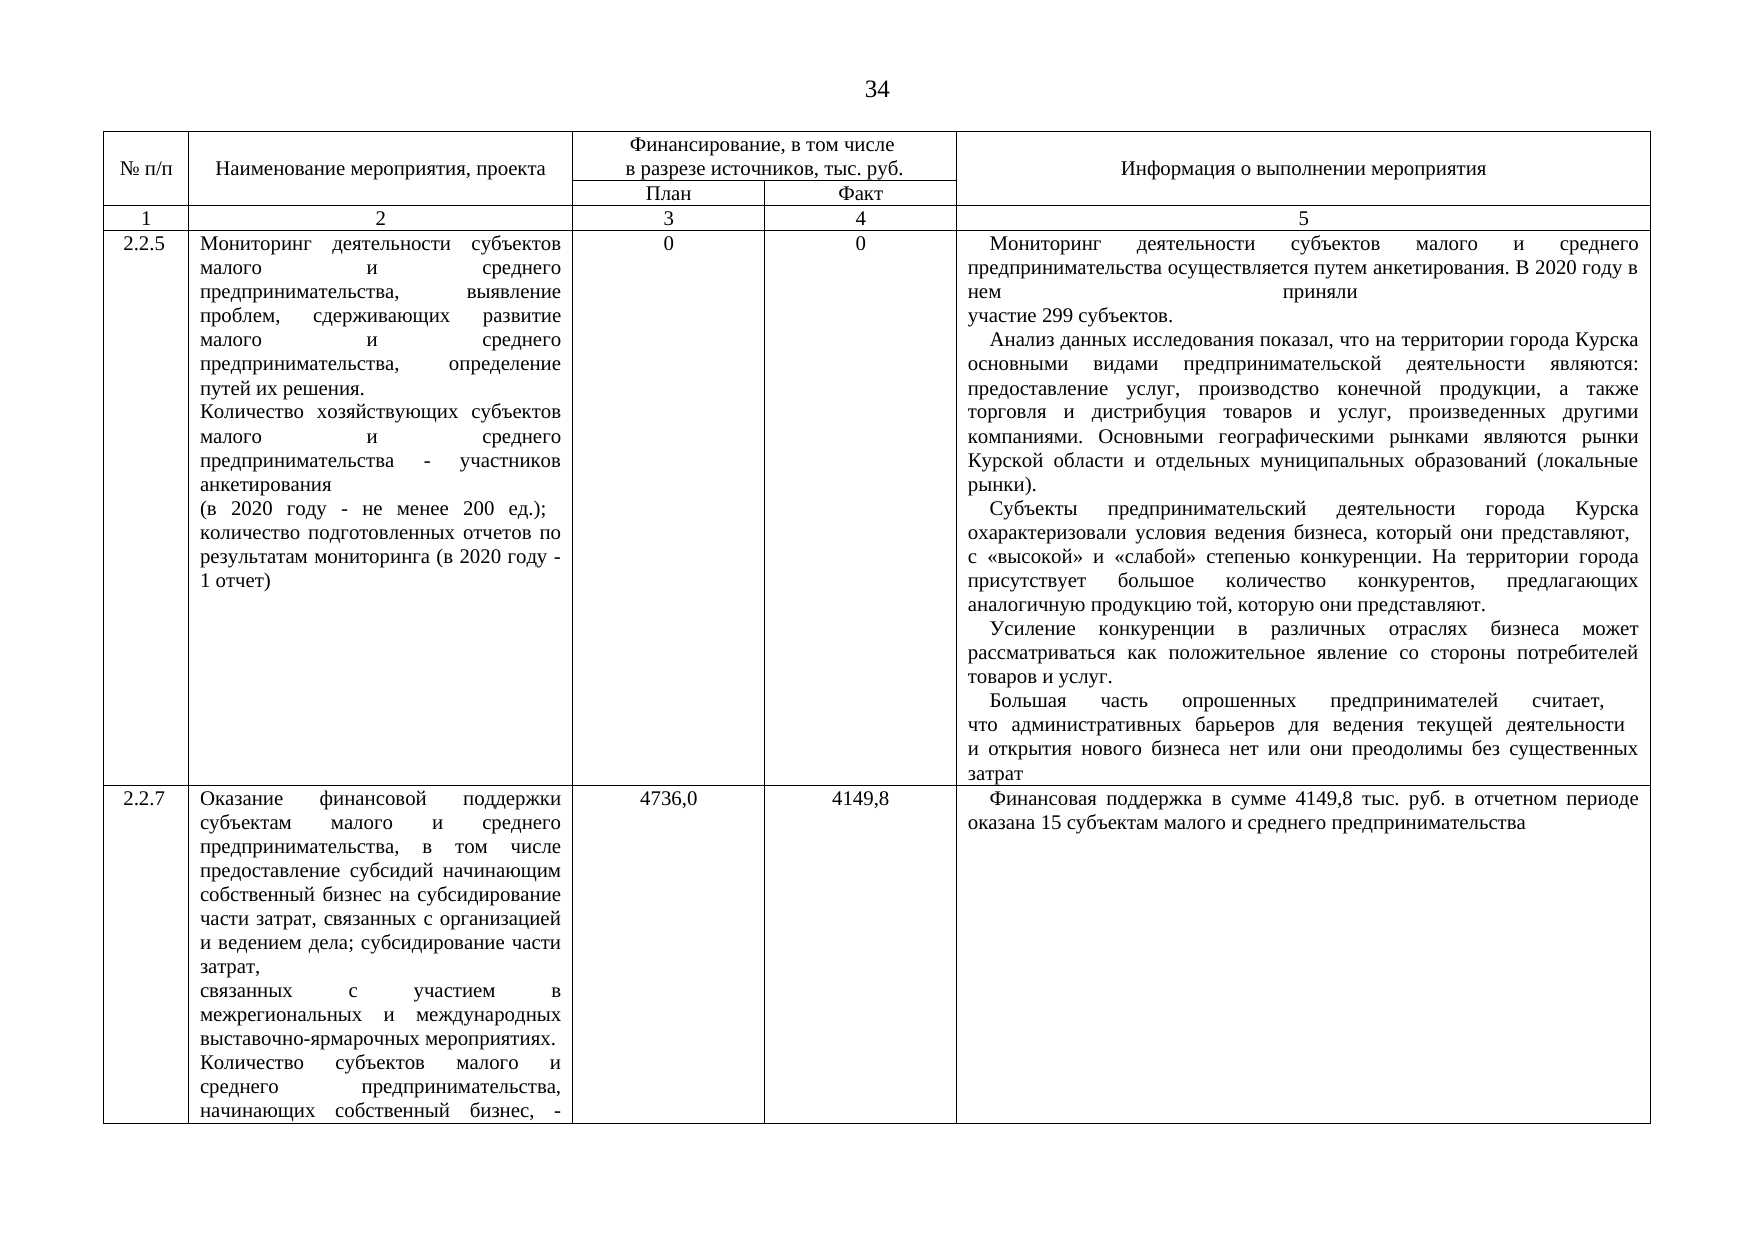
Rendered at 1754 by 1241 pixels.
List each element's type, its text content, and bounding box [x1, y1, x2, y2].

table_header Наименование мероприятия, проекта [189, 132, 572, 205]
table_cell 4149,8 [765, 786, 956, 1122]
table_header № п/п [104, 132, 188, 205]
table_header Финансирование, в том числе в разрезе источников, тыс. руб. [573, 132, 956, 180]
table_cell План [573, 181, 764, 205]
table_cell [957, 786, 1650, 1122]
table_cell 2.2.7 [104, 786, 188, 1122]
table_cell Мониторинг деятельности субъектов малого и среднего предпринимательства, выявление проблем, сдерживающих развитие малого и среднего предпринимательства, определение путей их решения. Количество хозяйствующих субъектов малого и среднего предпринимательства - участников анкетирования (в 2020 году - не менее 200 ед.); количество подготовленных отчетов по результатам мониторинга (в 2020 году - 1 отчет) [189, 231, 572, 784]
table_header Информация о выполнении мероприятия [957, 132, 1650, 205]
table_cell Факт [765, 181, 956, 205]
table_cell 2 [189, 206, 572, 230]
table_cell 0 [765, 231, 956, 784]
table_cell 4 [765, 206, 956, 230]
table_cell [189, 786, 572, 1122]
table_cell 3 [573, 206, 764, 230]
table_cell 5 [957, 206, 1650, 230]
table_cell 1 [104, 206, 188, 230]
table_cell Мониторинг деятельности субъектов малого и среднего предпринимательства осуществляется путем анкетирования. В 2020 году в нем приняли участие 299 субъектов. Анализ данных исследования показал, что на территории города Курска основными видами предпринимательской деятельности являются: предоставление услуг, производство конечной продукции, а также торговля и дистрибуция товаров и услуг, произведенных другими компаниями. Основными географическими рынками являются рынки Курской области и отдельных муниципальных образований (локальные рынки). Субъекты предпринимательский деятельности города Курска охарактеризовали условия ведения бизнеса, который они представляют, с «высокой» и «слабой» степенью конкуренции. На территории города присутствует большое количество конкурентов, предлагающих аналогичную продукцию той, которую они представляют. Усиление конкуренции в различных отраслях бизнеса может рассматриваться как положительное явление со стороны потребителей товаров и услуг. Большая часть опрошенных предпринимателей считает, что административных барьеров для ведения текущей деятельности и открытия нового бизнеса нет или они преодолимы без существенных затрат [957, 231, 1650, 784]
table_cell 4736,0 [573, 786, 764, 1122]
table_cell 2.2.5 [104, 231, 188, 784]
table_cell 0 [573, 231, 764, 784]
